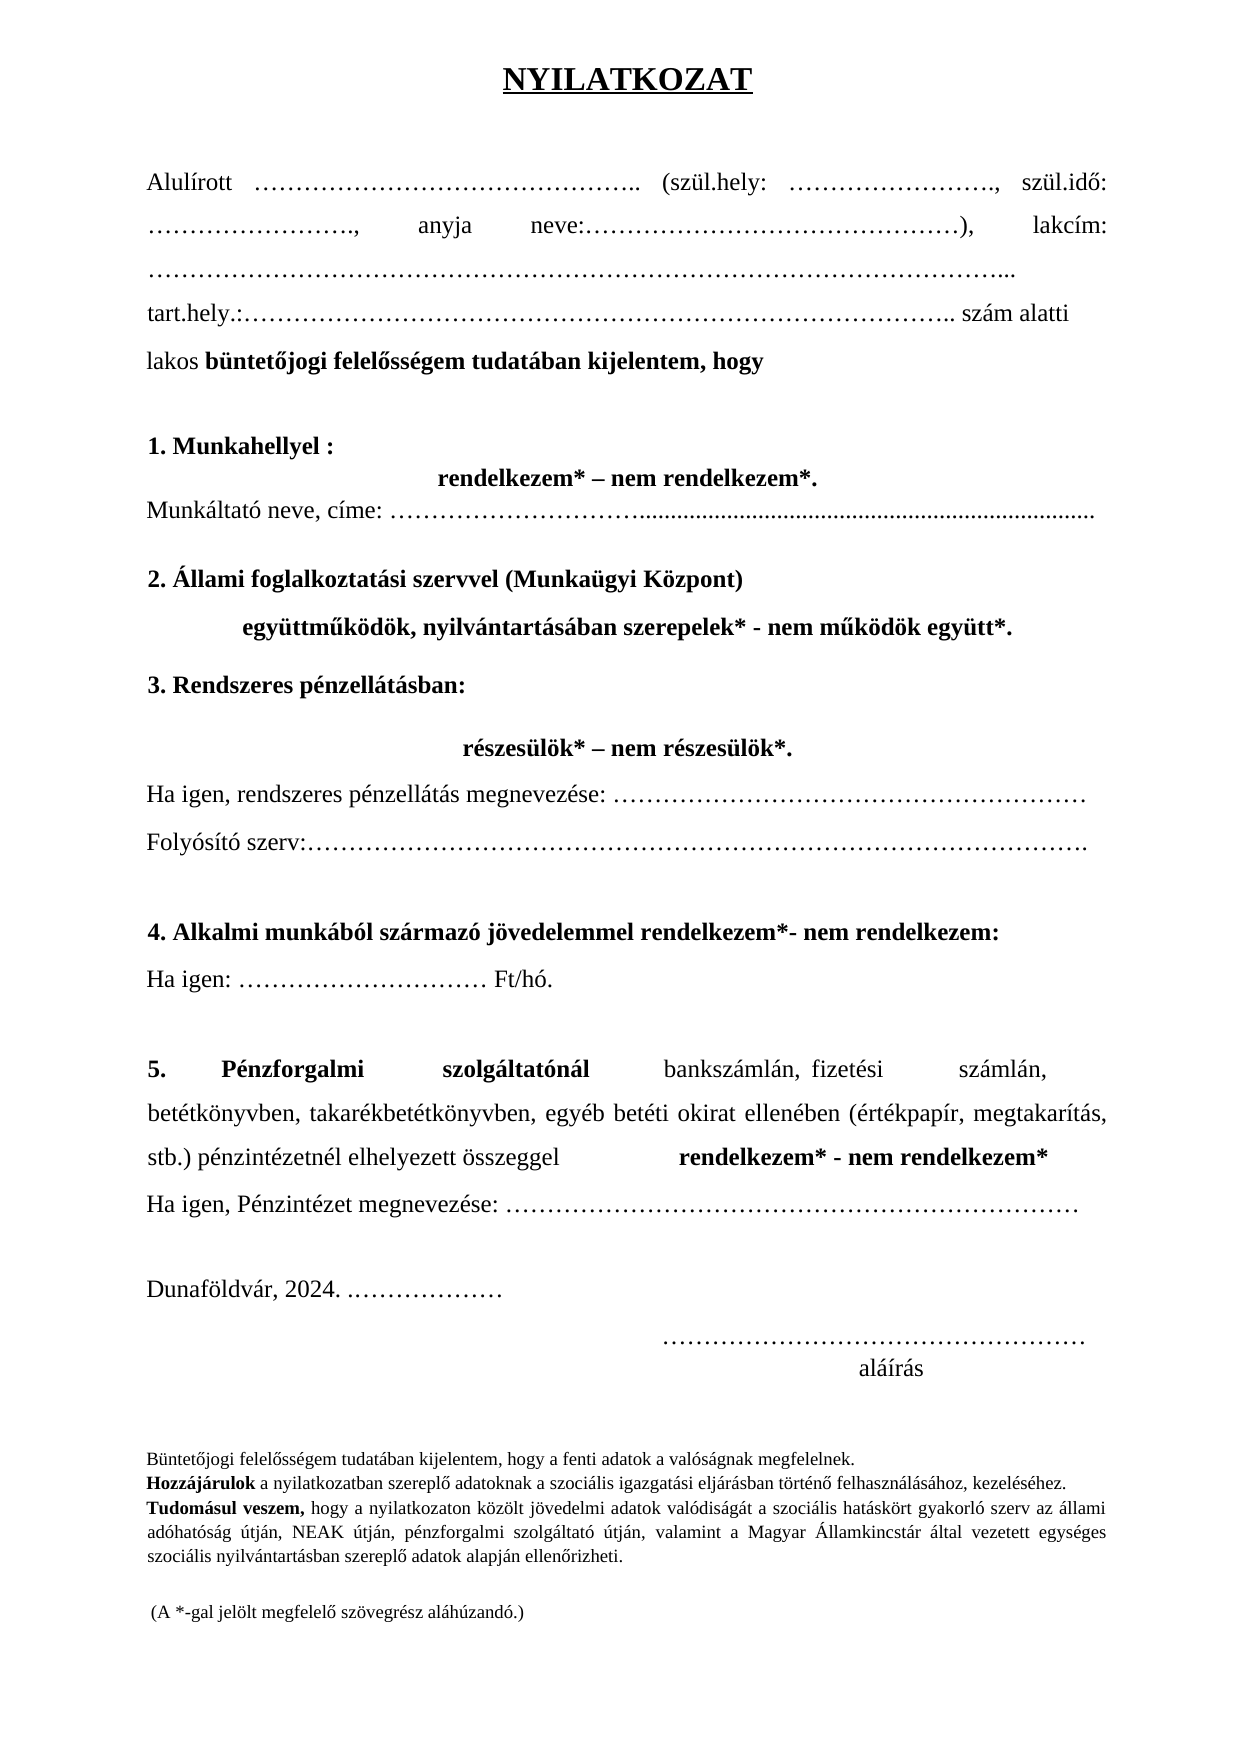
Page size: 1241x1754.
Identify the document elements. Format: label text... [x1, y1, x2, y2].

list Pénzforgalmi szolgáltatónál bankszámlán, fizetési számlán, betétkönyvben, takarékbetétkönyvben, egyéb betéti okirat ellenében (értékpapír, megtakarítás, stb.) pénzintézetnél elhelyezett összeggel rendelkezem* - nem rendelkezem* [147, 1054, 1107, 1171]
text együttműködök, nyilvántartásában szerepelek* - nem működök együtt*. [147, 612, 1107, 641]
text Büntetőjogi felelősségem tudatában kijelentem, hogy a fenti adatok a valóságnak megfelelnek. [146, 1447, 1107, 1469]
text Ha igen, Pénzintézet megnevezése: …………………………………………………………… [146, 1189, 1107, 1218]
text lakos büntetőjogi felelősségem tudatában kijelentem, hogy [146, 346, 1107, 374]
text NYILATKOZAT [147, 59, 1107, 97]
text Alulírott ……………………………………….. (szül.hely: ……………………., szül.idő:……………………., anyja neve:………………………………………), lakcím:…………………………………………………………………………………………... tart.hely.:………………………………………………………………………….. szám alatti [146, 167, 1107, 327]
text Hozzájárulok a nyilatkozatban szereplő adatoknak a szociális igazgatási eljárásban történő felhasználásához, kezeléséhez. [146, 1472, 1107, 1494]
text Tudomásul veszem, hogy a nyilatkozaton közölt jövedelmi adatok valódiságát a szociális hatáskört gyakorló szerv az állami adóhatóság útján, NEAK útján, pénzforgalmi szolgáltató útján, valamint a Magyar Államkincstár által vezetett egységes szociális nyilvántartásban szereplő adatok alapján ellenőrizheti. [146, 1497, 1107, 1567]
text részesülök* – nem részesülök*. [154, 733, 1101, 762]
text Ha igen, rendszeres pénzellátás megnevezése: ………………………………………………… [146, 779, 1107, 808]
text rendelkezem* – nem rendelkezem*. [154, 463, 1101, 492]
list Munkahellyel : [147, 431, 1107, 460]
list Alkalmi munkából származó jövedelemmel rendelkezem*- nem rendelkezem: [147, 917, 1107, 945]
text …………………………………………… [146, 1321, 1107, 1350]
text Dunaföldvár, 2024. .……………… [146, 1274, 1107, 1303]
text Folyósító szerv:…………………………………………………………………………………. [146, 827, 1107, 856]
text Munkáltató neve, címe: …………………………......................................................................... [146, 495, 1107, 524]
text aláírás [146, 1353, 1107, 1382]
text Ha igen: ………………………… Ft/hó. [146, 964, 1107, 993]
list Állami foglalkoztatási szervvel (Munkaügyi Központ) [147, 564, 1107, 593]
list Rendszeres pénzellátásban: [147, 670, 1107, 699]
text (A *-gal jelölt megfelelő szövegrész aláhúzandó.) [146, 1601, 1107, 1623]
